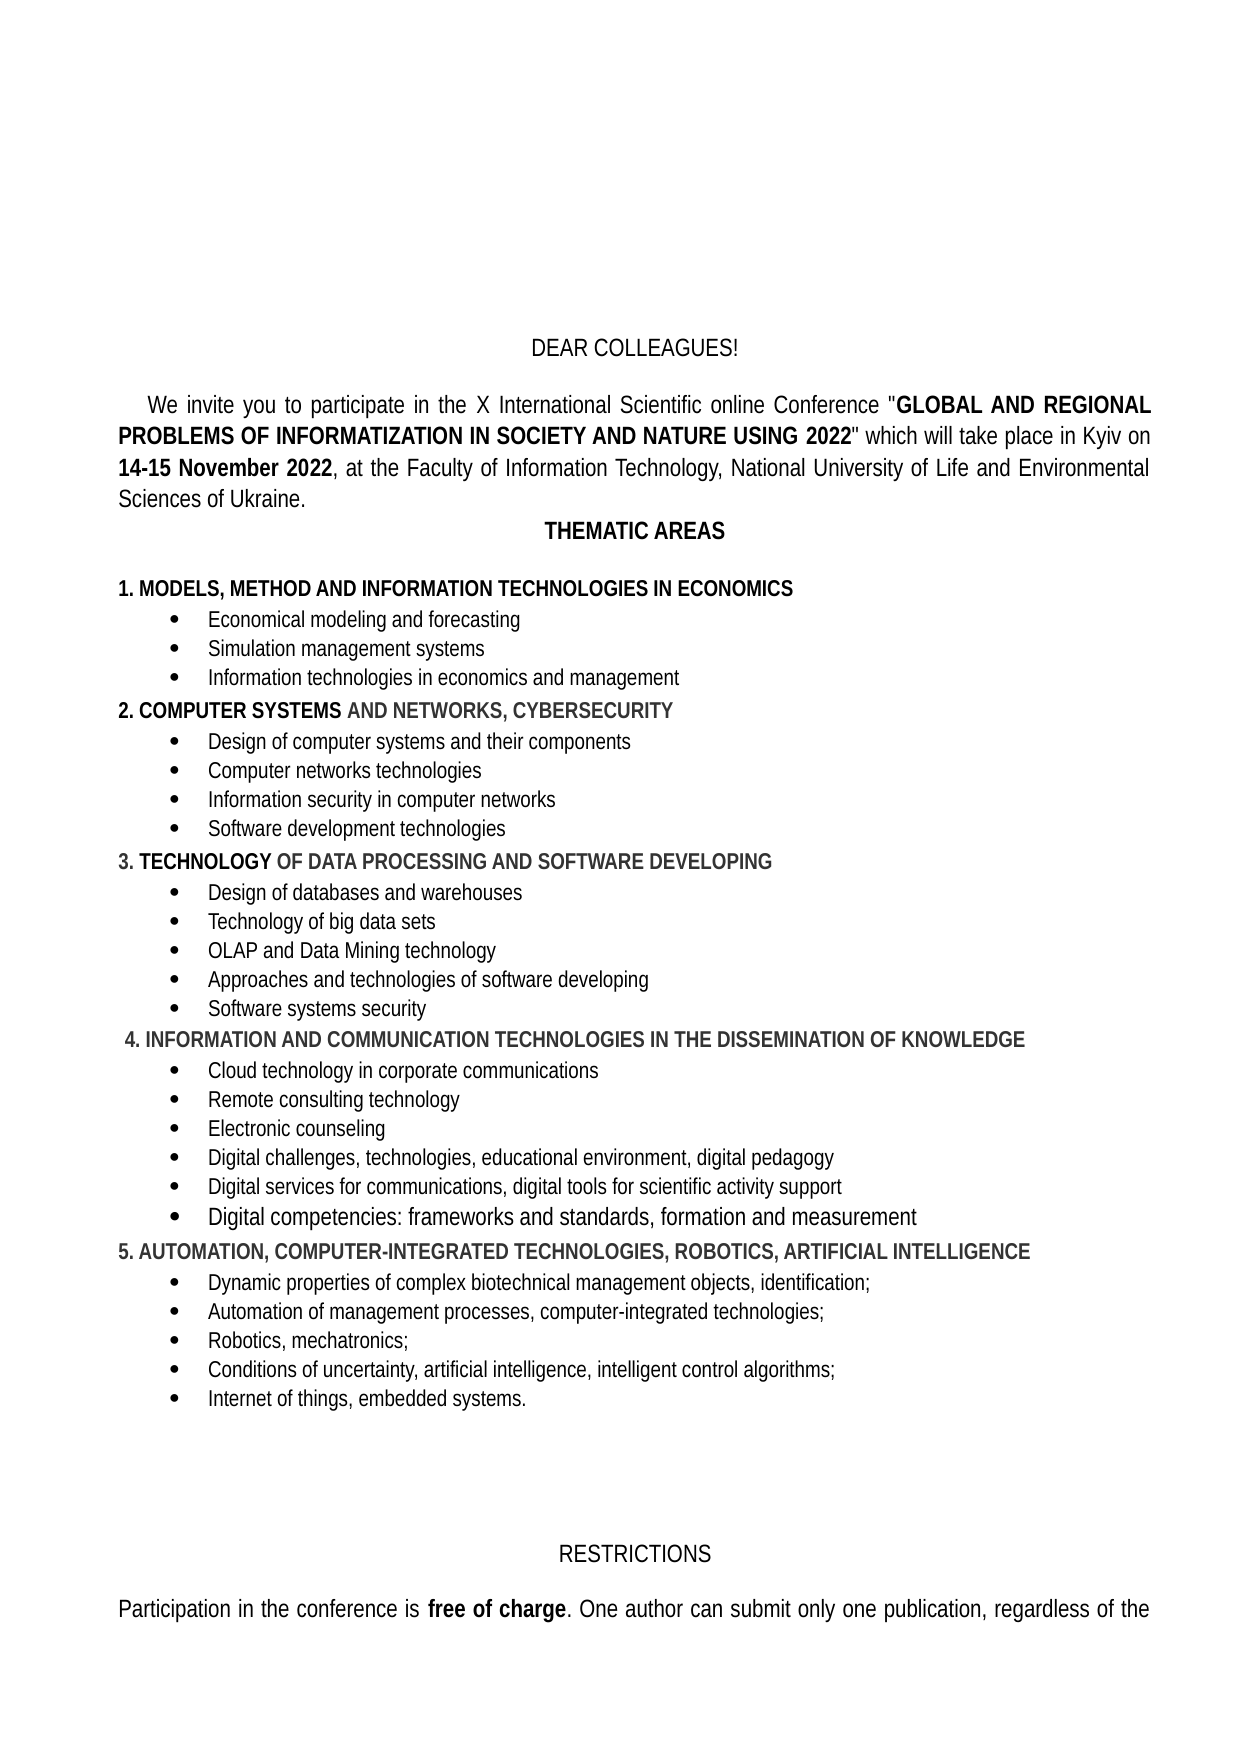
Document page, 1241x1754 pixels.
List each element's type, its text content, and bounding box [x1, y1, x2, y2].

list Digital challenges, technologies, educational environment, digital pedagogy [170, 1144, 1152, 1170]
list Technology of big data sets [170, 908, 1152, 934]
list Computer networks technologies [170, 757, 1152, 783]
list Information security in computer networks [170, 786, 1152, 812]
text 5. AUTOMATION, COMPUTER-INTEGRATED TECHNOLOGIES, ROBOTICS, ARTIFICIAL INTELLIGENCE [118, 1238, 1152, 1264]
list Remote consulting technology [170, 1086, 1152, 1112]
subtitle THEMATIC AREAS [118, 516, 1152, 544]
list Digital services for communications, digital tools for scientific activity support [170, 1173, 1152, 1199]
subtitle DEAR COLLEAGUES! [118, 333, 1152, 361]
text 3. Technology of data processing and software developing [118, 848, 1152, 874]
list Information technologies in economics and management [170, 664, 1152, 690]
list Conditions of uncertainty, artificial intelligence, intelligent control algorithms; [170, 1356, 1152, 1382]
list Economical modeling and forecasting [170, 606, 1152, 632]
list Automation of management processes, computer-integrated technologies; [170, 1298, 1152, 1324]
text 2. Computer Systems and Networks, cybersecurity [118, 697, 1152, 723]
list Internet of things, embedded systems. [170, 1384, 1152, 1411]
text We invite you to participate in the X International Scientific online Conference "Global and Regional Problems of Informatization in Society and Nature Using 2022" which will take place in Kyiv on 14-15 November 2022, at the Faculty of Information Technology, National University of Life and Environmental Sciences of Ukraine. [118, 390, 1152, 513]
list Digital competencies: frameworks and standards, formation and measurement [170, 1202, 1152, 1231]
list Robotics, mechatronics; [170, 1327, 1152, 1353]
list Software systems security [170, 995, 1152, 1021]
list Software development technologies [170, 815, 1152, 841]
text 1. Models, method and information technologies in economics [118, 575, 1152, 601]
list OLAP and Data Mining technology [170, 937, 1152, 963]
list Design of computer systems and their components [170, 728, 1152, 754]
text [118, 1594, 1152, 1622]
list Dynamic properties of complex biotechnical management objects, identification; [170, 1269, 1152, 1295]
list Simulation management systems [170, 635, 1152, 661]
text RESTRICTIONS [118, 1539, 1152, 1567]
list Electronic counseling [170, 1115, 1152, 1141]
list Cloud technology in corporate communications [170, 1057, 1152, 1083]
text 4. Information and communication technologies in the dissemination of knowledge [118, 1026, 1152, 1052]
list Approaches and technologies of software developing [170, 966, 1152, 992]
list Design of databases and warehouses [170, 879, 1152, 905]
